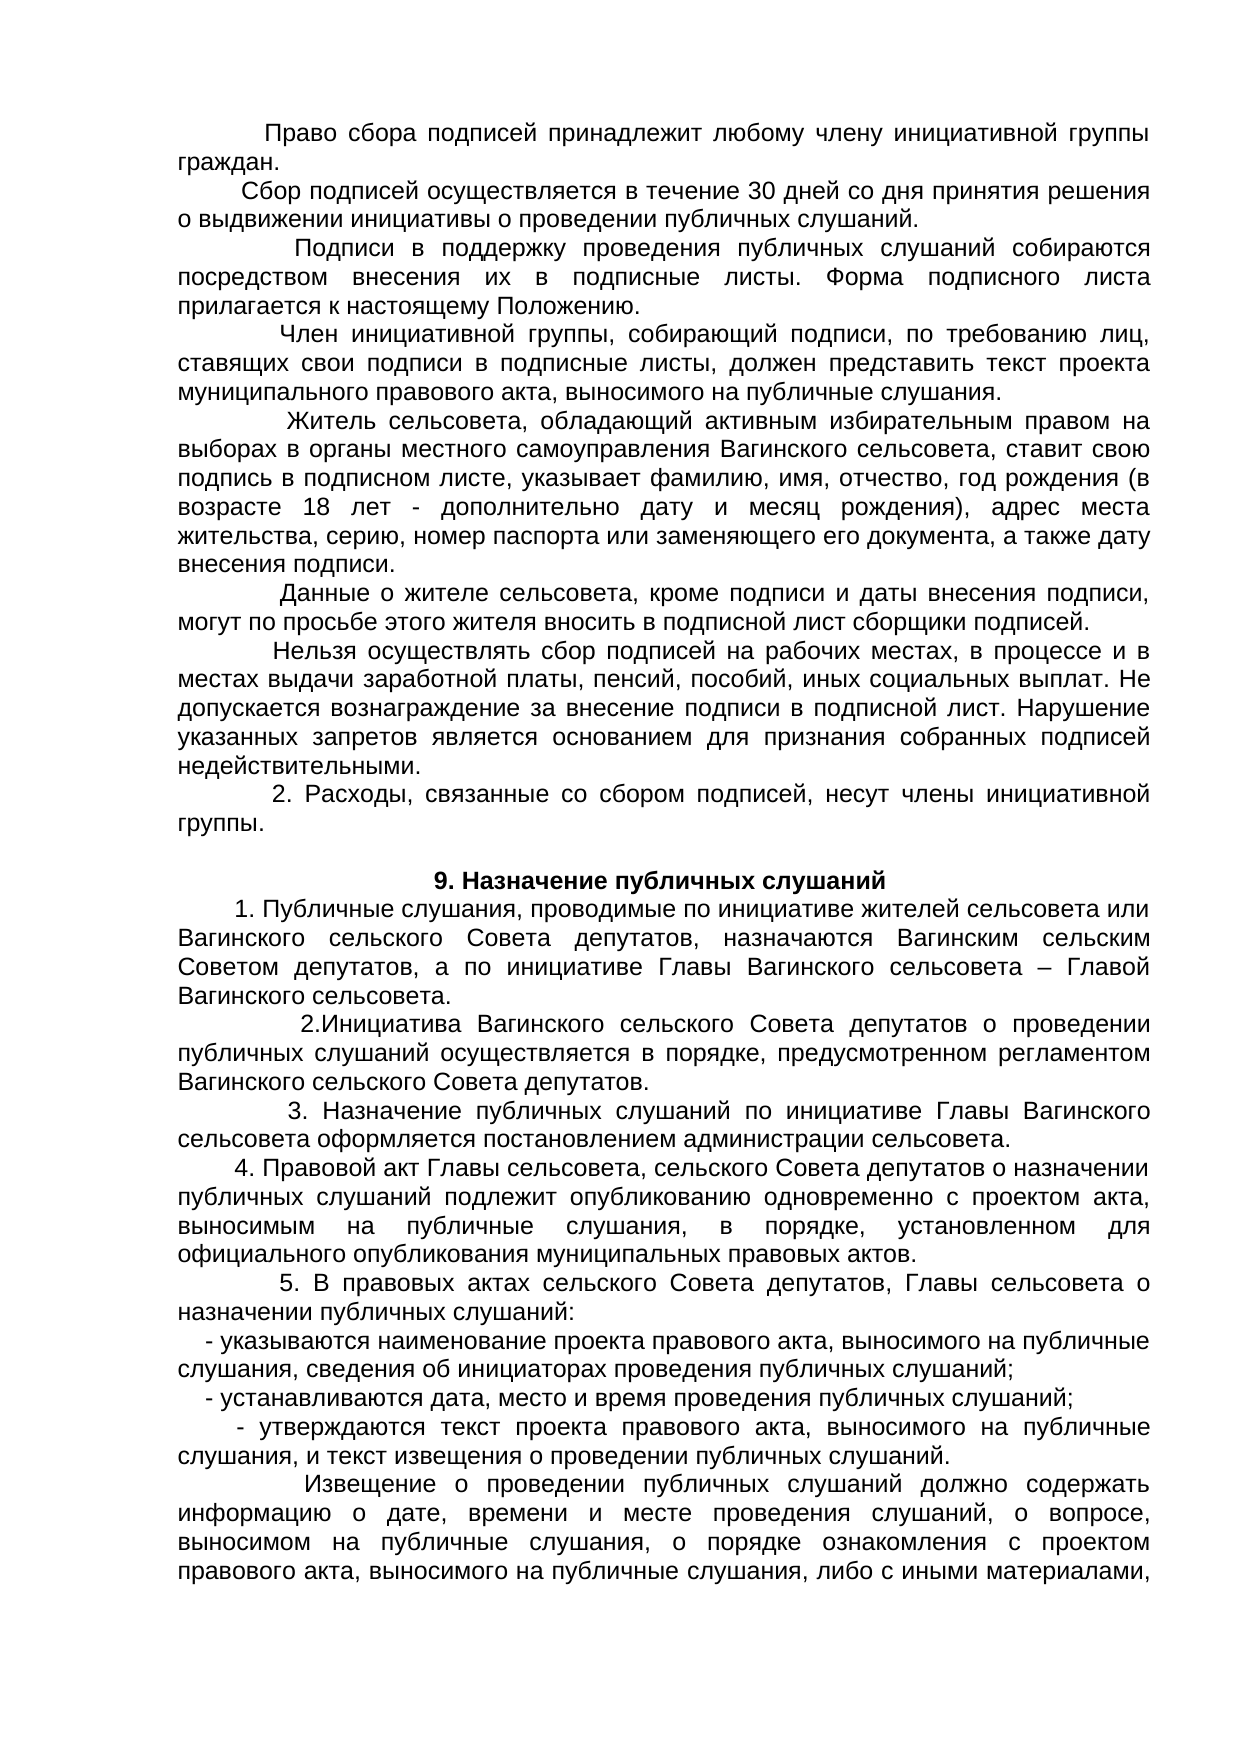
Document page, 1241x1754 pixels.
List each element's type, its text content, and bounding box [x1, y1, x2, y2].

text 2.Инициатива Вагинского сельского Совета депутатов о проведении публичных слушаний осуществляется в порядке, предусмотренном регламентом Вагинского сельского Совета депутатов. [177, 1009, 1152, 1096]
text 3. Назначение публичных слушаний по инициативе Главы Вагинского сельсовета оформляется постановлением администрации сельсовета. [177, 1096, 1152, 1153]
text 5. В правовых актах сельского Совета депутатов, Главы сельсовета о назначении публичных слушаний: [177, 1268, 1152, 1326]
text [177, 1469, 1152, 1584]
text 1. Публичные слушания, проводимые по инициативе жителей сельсовета или Вагинского сельского Совета депутатов, назначаются Вагинским сельским Советом депутатов, а по инициативе Главы Вагинского сельсовета – Главой Вагинского сельсовета. [177, 894, 1152, 1009]
text - указываются наименование проекта правового акта, выносимого на публичные слушания, сведения об инициаторах проведения публичных слушаний; [177, 1326, 1152, 1383]
text 4. Правовой акт Главы сельсовета, сельского Совета депутатов о назначении публичных слушаний подлежит опубликованию одновременно с проектом акта, выносимым на публичные слушания, в порядке, установленном для официального опубликования муниципальных правовых актов. [177, 1153, 1152, 1268]
text Житель сельсовета, обладающий активным избирательным правом на выборах в органы местного самоуправления Вагинского сельсовета, ставит свою подпись в подписном листе, указывает фамилию, имя, отчество, год рождения (в возрасте 18 лет - дополнительно дату и месяц рождения), адрес места жительства, серию, номер паспорта или заменяющего его документа, а также дату внесения подписи. [177, 406, 1152, 578]
text - устанавливаются дата, место и время проведения публичных слушаний; [177, 1383, 1152, 1412]
text Данные о жителе сельсовета, кроме подписи и даты внесения подписи, могут по просьбе этого жителя вносить в подписной лист сборщики подписей. [177, 578, 1152, 636]
text 9. Назначение публичных слушаний [177, 866, 1152, 894]
text Сбор подписей осуществляется в течение 30 дней со дня принятия решения о выдвижении инициативы о проведении публичных слушаний. [177, 176, 1152, 233]
text Нельзя осуществлять сбор подписей на рабочих местах, в процессе и в местах выдачи заработной платы, пенсий, пособий, иных социальных выплат. Не допускается вознаграждение за внесение подписи в подписной лист. Нарушение указанных запретов является основанием для признания собранных подписей недействительными. [177, 636, 1152, 779]
text Право сбора подписей принадлежит любому члену инициативной группы граждан. [177, 118, 1152, 176]
text Член инициативной группы, собирающий подписи, по требованию лиц, ставящих свои подписи в подписные листы, должен представить текст проекта муниципального правового акта, выносимого на публичные слушания. [177, 319, 1152, 406]
text - утверждаются текст проекта правового акта, выносимого на публичные слушания, и текст извещения о проведении публичных слушаний. [177, 1412, 1152, 1469]
text 2. Расходы, связанные со сбором подписей, несут члены инициативной группы. [177, 779, 1152, 837]
text Подписи в поддержку проведения публичных слушаний собираются посредством внесения их в подписные листы. Форма подписного листа прилагается к настоящему Положению. [177, 233, 1152, 319]
